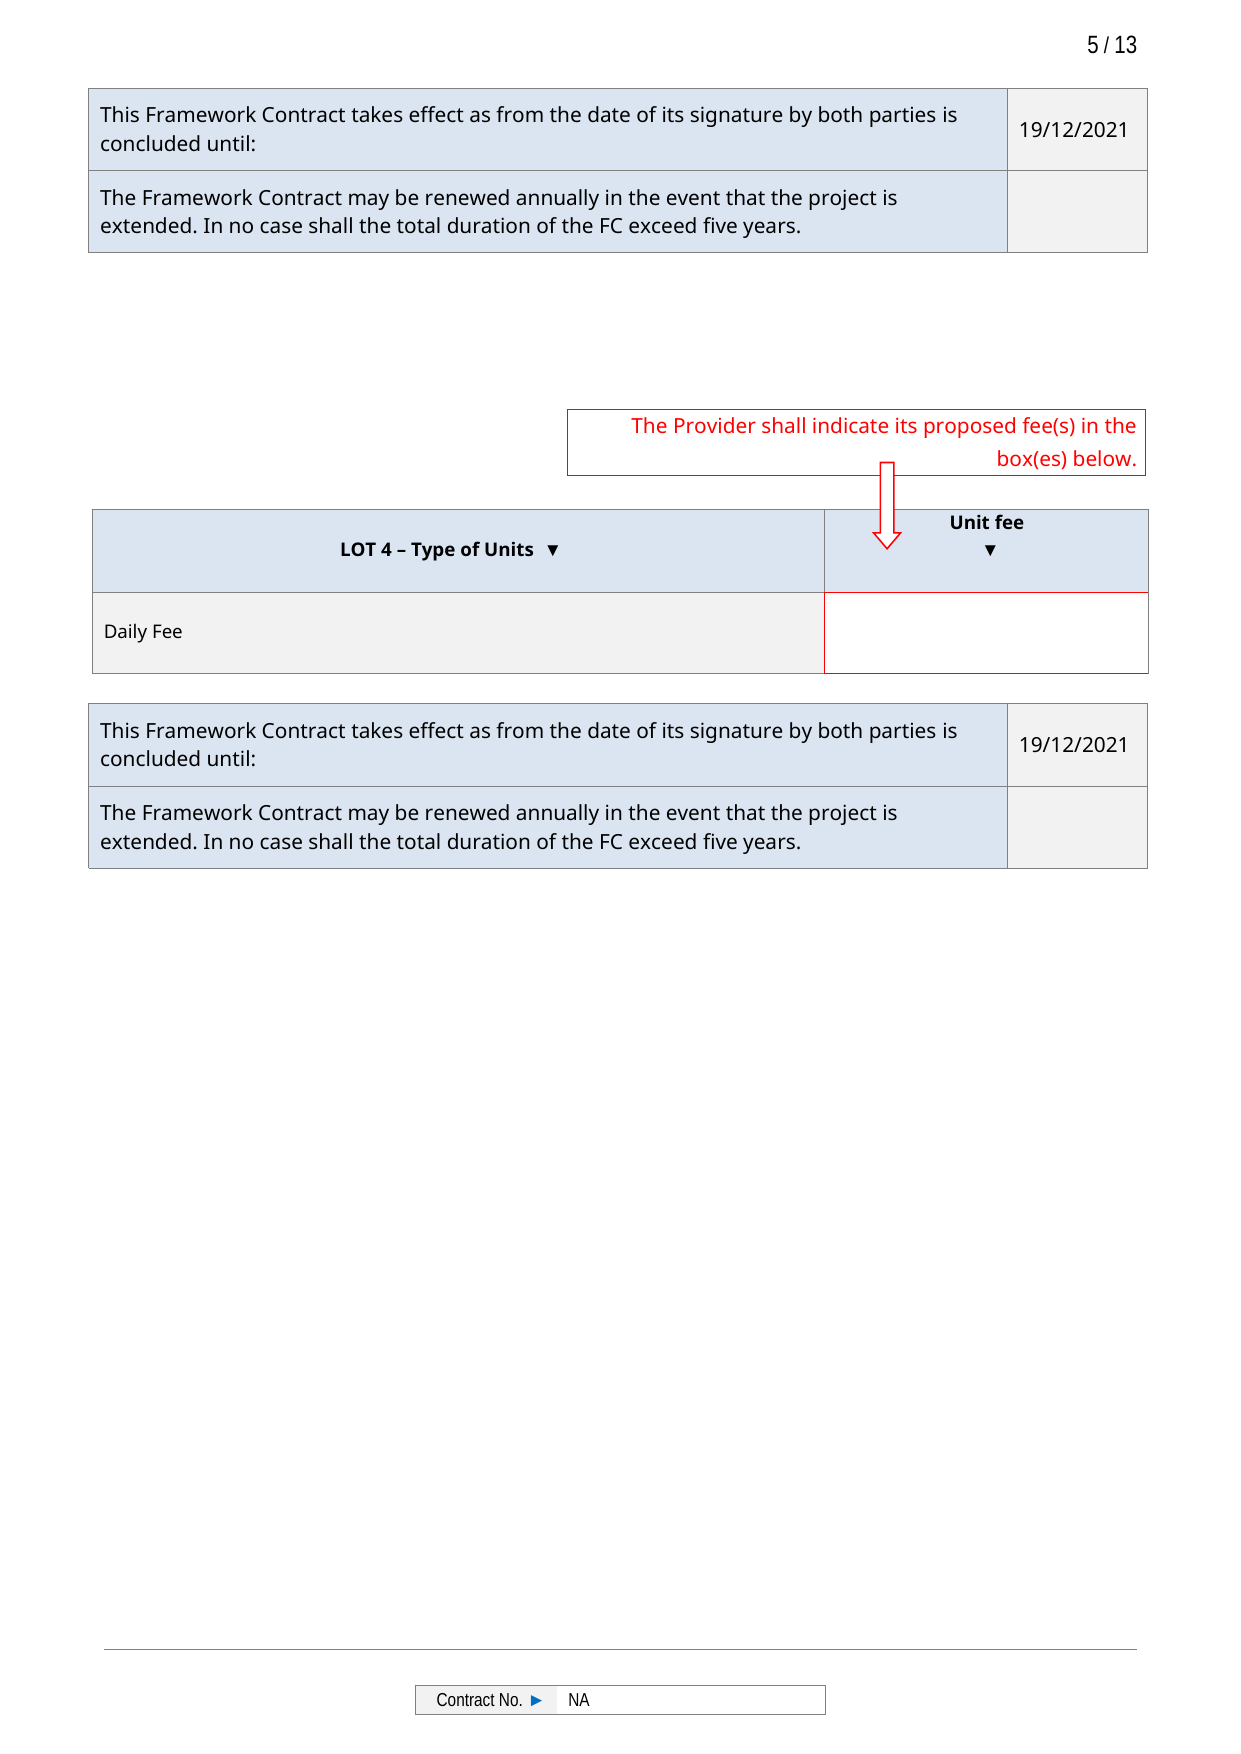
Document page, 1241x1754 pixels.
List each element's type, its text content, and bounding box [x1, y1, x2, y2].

table_header Unit fee ▼ [825, 510, 1148, 592]
table_header This Framework Contract takes effect as from the date of its signature by both parties is concluded until: [89, 89, 1007, 170]
table_header LOT 4 – Type of Units ▼ [93, 510, 824, 592]
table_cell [89, 171, 1007, 252]
table_header This Framework Contract takes effect as from the date of its signature by both parties is concluded until: [89, 704, 1007, 786]
text The Provider shall indicate its proposed fee(s) in the box(es) below. [568, 410, 1145, 475]
table_cell Daily Fee [93, 593, 824, 673]
table_cell [1008, 171, 1147, 252]
table_cell [1008, 787, 1147, 868]
table_header [1008, 89, 1147, 170]
table_cell [825, 593, 1148, 673]
table_header [1008, 704, 1147, 786]
